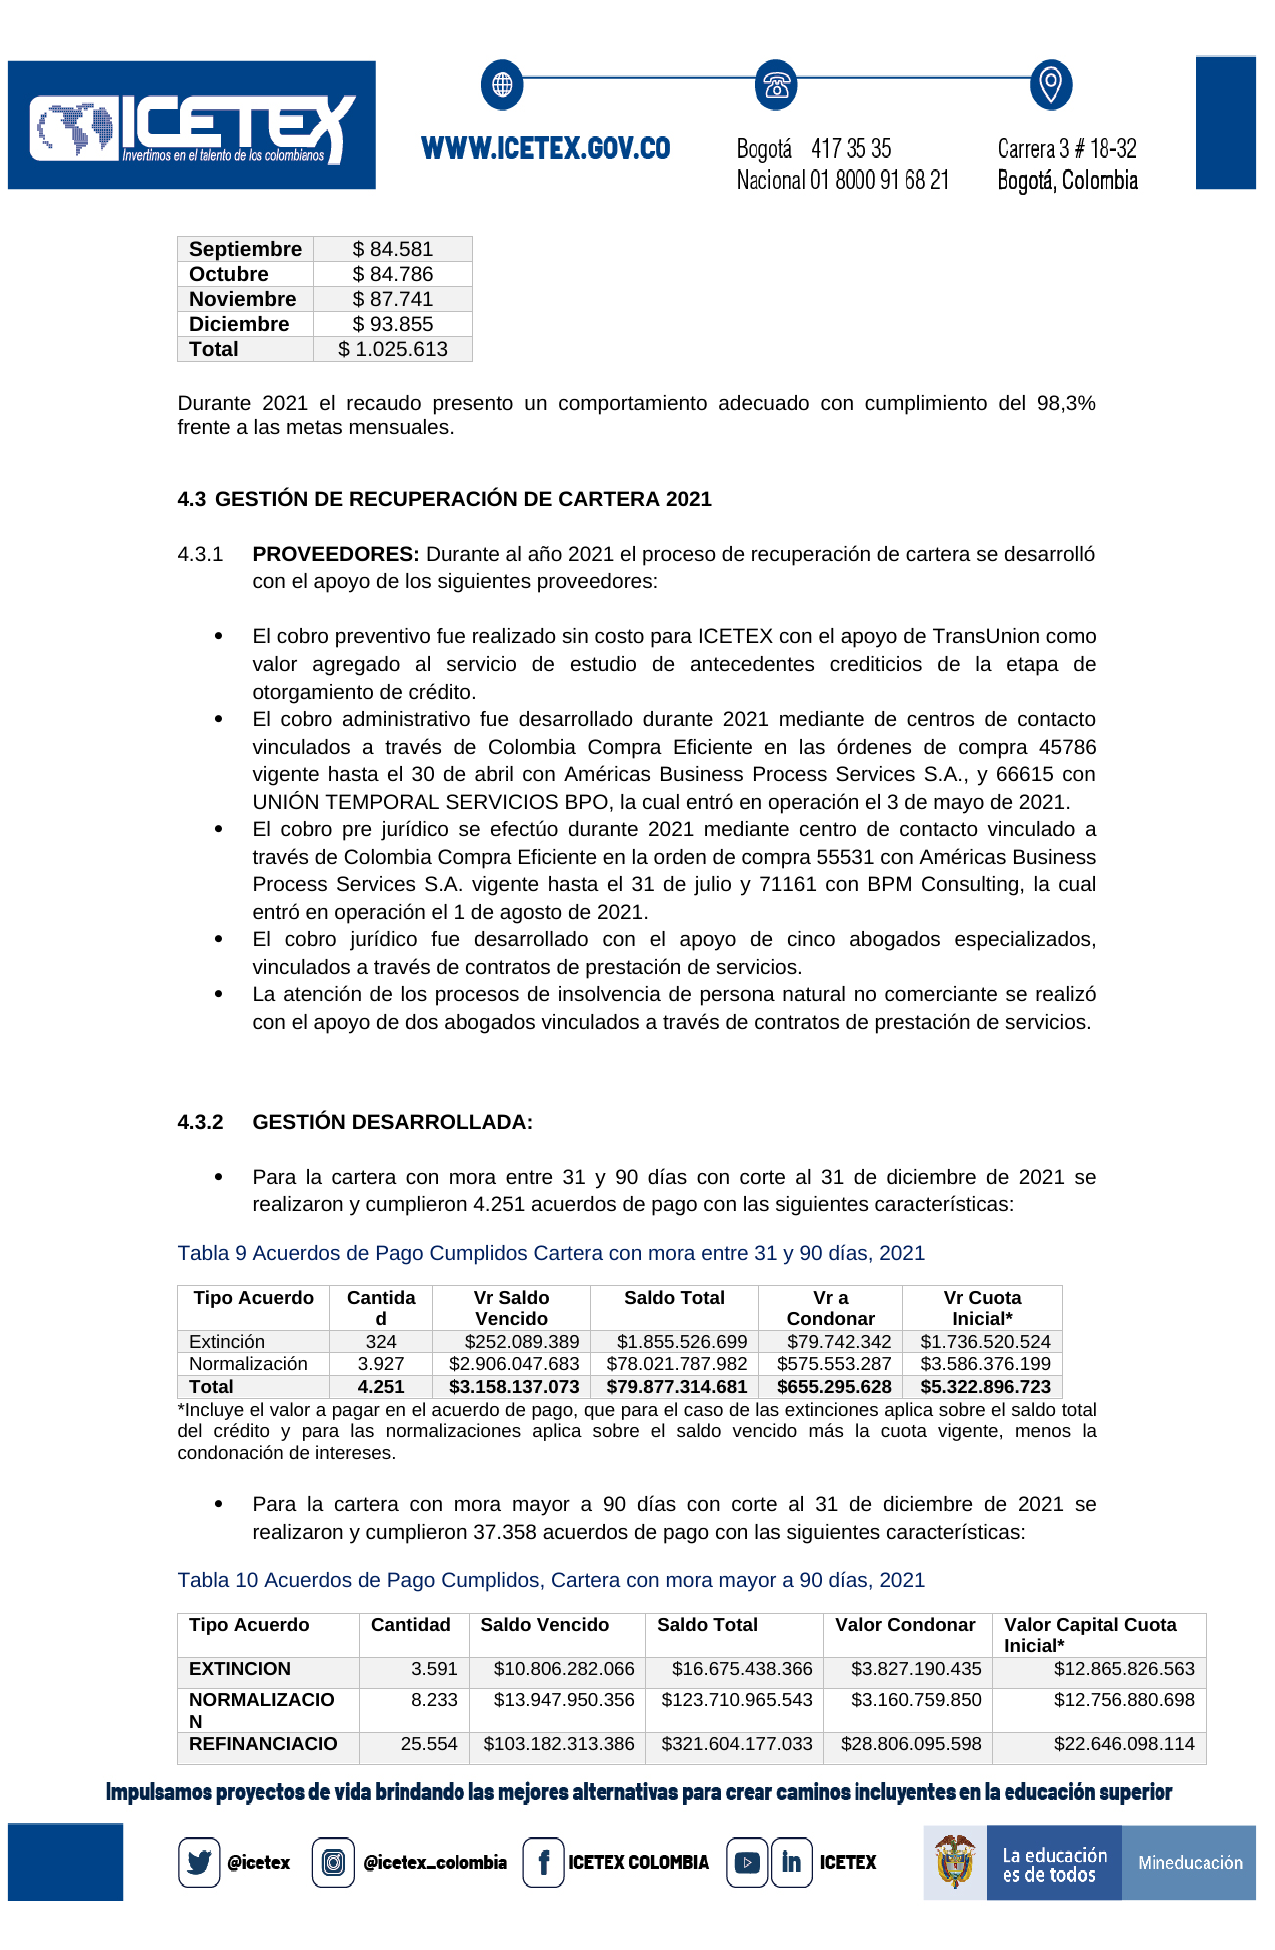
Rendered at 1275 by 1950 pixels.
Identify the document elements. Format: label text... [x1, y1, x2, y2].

list GESTIÓN DESARROLLADA: [177, 1110, 1098, 1134]
table_cell $ 93.855 [314, 312, 472, 336]
table_header Vr Saldo Vencido [433, 1286, 590, 1329]
table_cell Diciembre [178, 312, 313, 336]
table_header Cantidad [360, 1614, 469, 1657]
table_cell $2.906.047.683 [433, 1353, 590, 1375]
table_cell $79.742.342 [759, 1331, 902, 1352]
table_cell 3.927 [330, 1353, 432, 1375]
table_header Saldo Total [591, 1286, 758, 1329]
table_header Cantidad [330, 1286, 432, 1329]
table_cell Septiembre [178, 237, 313, 261]
list GESTIÓN DE RECUPERACIÓN DE CARTERA 2021 [177, 487, 1098, 511]
list La atención de los procesos de insolvencia de persona natural no comerciante se realizó con el apoyo de dos abogados vinculados a través de contratos de prestación de servicios. [215, 982, 1098, 1034]
table_cell Extinción [178, 1331, 329, 1352]
table_cell $3.158.137.073 [433, 1376, 590, 1397]
table_cell $321.604.177.033 [646, 1733, 823, 1763]
table_cell $1.736.520.524 [903, 1331, 1062, 1352]
table_cell REFINANCIACION [178, 1733, 359, 1763]
table_cell $78.021.787.982 [591, 1353, 758, 1375]
text Tabla 9 Acuerdos de Pago Cumplidos Cartera con mora entre 31 y 90 días, 2021 [177, 1241, 1098, 1264]
table_cell $ 84.786 [314, 262, 472, 286]
table_cell $3.160.759.850 [824, 1689, 992, 1732]
table_cell NORMALIZACION [178, 1689, 359, 1732]
table_cell $22.646.098.114 [993, 1733, 1206, 1763]
table_header Tipo Acuerdo [178, 1286, 329, 1329]
table_cell 3.591 [360, 1658, 469, 1688]
table_header Tipo Acuerdo [178, 1614, 359, 1657]
list El cobro pre jurídico se efectúo durante 2021 mediante centro de contacto vinculado a través de Colombia Compra Eficiente en la orden de compra 55531 con Américas Business Process Services S.A. vigente hasta el 31 de julio y 71161 con BPM Consulting, la cual entró en operación el 1 de agosto de 2021. [215, 817, 1098, 924]
text *Incluye el valor a pagar en el acuerdo de pago, que para el caso de las extinciones aplica sobre el saldo total del crédito y para las normalizaciones aplica sobre el saldo vencido más la cuota vigente, menos la condonación de intereses. [177, 1398, 1098, 1463]
table_cell $79.877.314.681 [591, 1376, 758, 1397]
picture [7, 9, 1257, 1946]
table_cell 324 [330, 1331, 432, 1352]
table_cell Total [178, 337, 313, 361]
table_cell $12.865.826.563 [993, 1658, 1206, 1688]
text Tabla 10 Acuerdos de Pago Cumplidos, Cartera con mora mayor a 90 días, 2021 [177, 1568, 1098, 1592]
table_cell 4.251 [330, 1376, 432, 1397]
table_header Saldo Vencido [470, 1614, 645, 1657]
table_cell $12.756.880.698 [993, 1689, 1206, 1732]
table_header Valor Capital Cuota Inicial* [993, 1614, 1206, 1657]
table_cell $28.806.095.598 [824, 1733, 992, 1763]
list PROVEEDORES: Durante al año 2021 el proceso de recuperación de cartera se desarrolló con el apoyo de los siguientes proveedores: [177, 542, 1098, 593]
table_cell $575.553.287 [759, 1353, 902, 1375]
table_header Valor Condonar [824, 1614, 992, 1657]
table_cell $655.295.628 [759, 1376, 902, 1397]
table_cell $252.089.389 [433, 1331, 590, 1352]
table_cell $103.182.313.386 [470, 1733, 645, 1763]
table_cell $123.710.965.543 [646, 1689, 823, 1732]
table_cell $10.806.282.066 [470, 1658, 645, 1688]
table_cell Normalización [178, 1353, 329, 1375]
table_cell $ 84.581 [314, 237, 472, 261]
table_cell 8.233 [360, 1689, 469, 1732]
table_cell EXTINCION [178, 1658, 359, 1688]
table_cell $16.675.438.366 [646, 1658, 823, 1688]
table_cell $3.586.376.199 [903, 1353, 1062, 1375]
list El cobro jurídico fue desarrollado con el apoyo de cinco abogados especializados, vinculados a través de contratos de prestación de servicios. [215, 927, 1098, 979]
table_header Vr a Condonar [759, 1286, 902, 1329]
table_cell $ 1.025.613 [314, 337, 472, 361]
table_cell Noviembre [178, 287, 313, 311]
list Para la cartera con mora mayor a 90 días con corte al 31 de diciembre de 2021 se realizaron y cumplieron 37.358 acuerdos de pago con las siguientes características: [215, 1492, 1098, 1543]
table_cell Total [178, 1376, 329, 1397]
text Durante 2021 el recaudo presento un comportamiento adecuado con cumplimiento del 98,3% frente a las metas mensuales. [177, 391, 1098, 439]
list Para la cartera con mora entre 31 y 90 días con corte al 31 de diciembre de 2021 se realizaron y cumplieron 4.251 acuerdos de pago con las siguientes características: [215, 1165, 1098, 1216]
table_cell $3.827.190.435 [824, 1658, 992, 1688]
list El cobro preventivo fue realizado sin costo para ICETEX con el apoyo de TransUnion como valor agregado al servicio de estudio de antecedentes crediticios de la etapa de otorgamiento de crédito. [215, 624, 1098, 703]
table_cell $13.947.950.356 [470, 1689, 645, 1732]
table_cell 25.554 [360, 1733, 469, 1763]
table_cell $5.322.896.723 [903, 1376, 1062, 1397]
table_cell $ 87.741 [314, 287, 472, 311]
table_header Vr Cuota Inicial* [903, 1286, 1062, 1329]
table_cell $1.855.526.699 [591, 1331, 758, 1352]
table_cell Octubre [178, 262, 313, 286]
table_header Saldo Total [646, 1614, 823, 1657]
list El cobro administrativo fue desarrollado durante 2021 mediante de centros de contacto vinculados a través de Colombia Compra Eficiente en las órdenes de compra 45786 vigente hasta el 30 de abril con Américas Business Process Services S.A., y 66615 con UNIÓN TEMPORAL SERVICIOS BPO, la cual entró en operación el 3 de mayo de 2021. [215, 707, 1098, 813]
